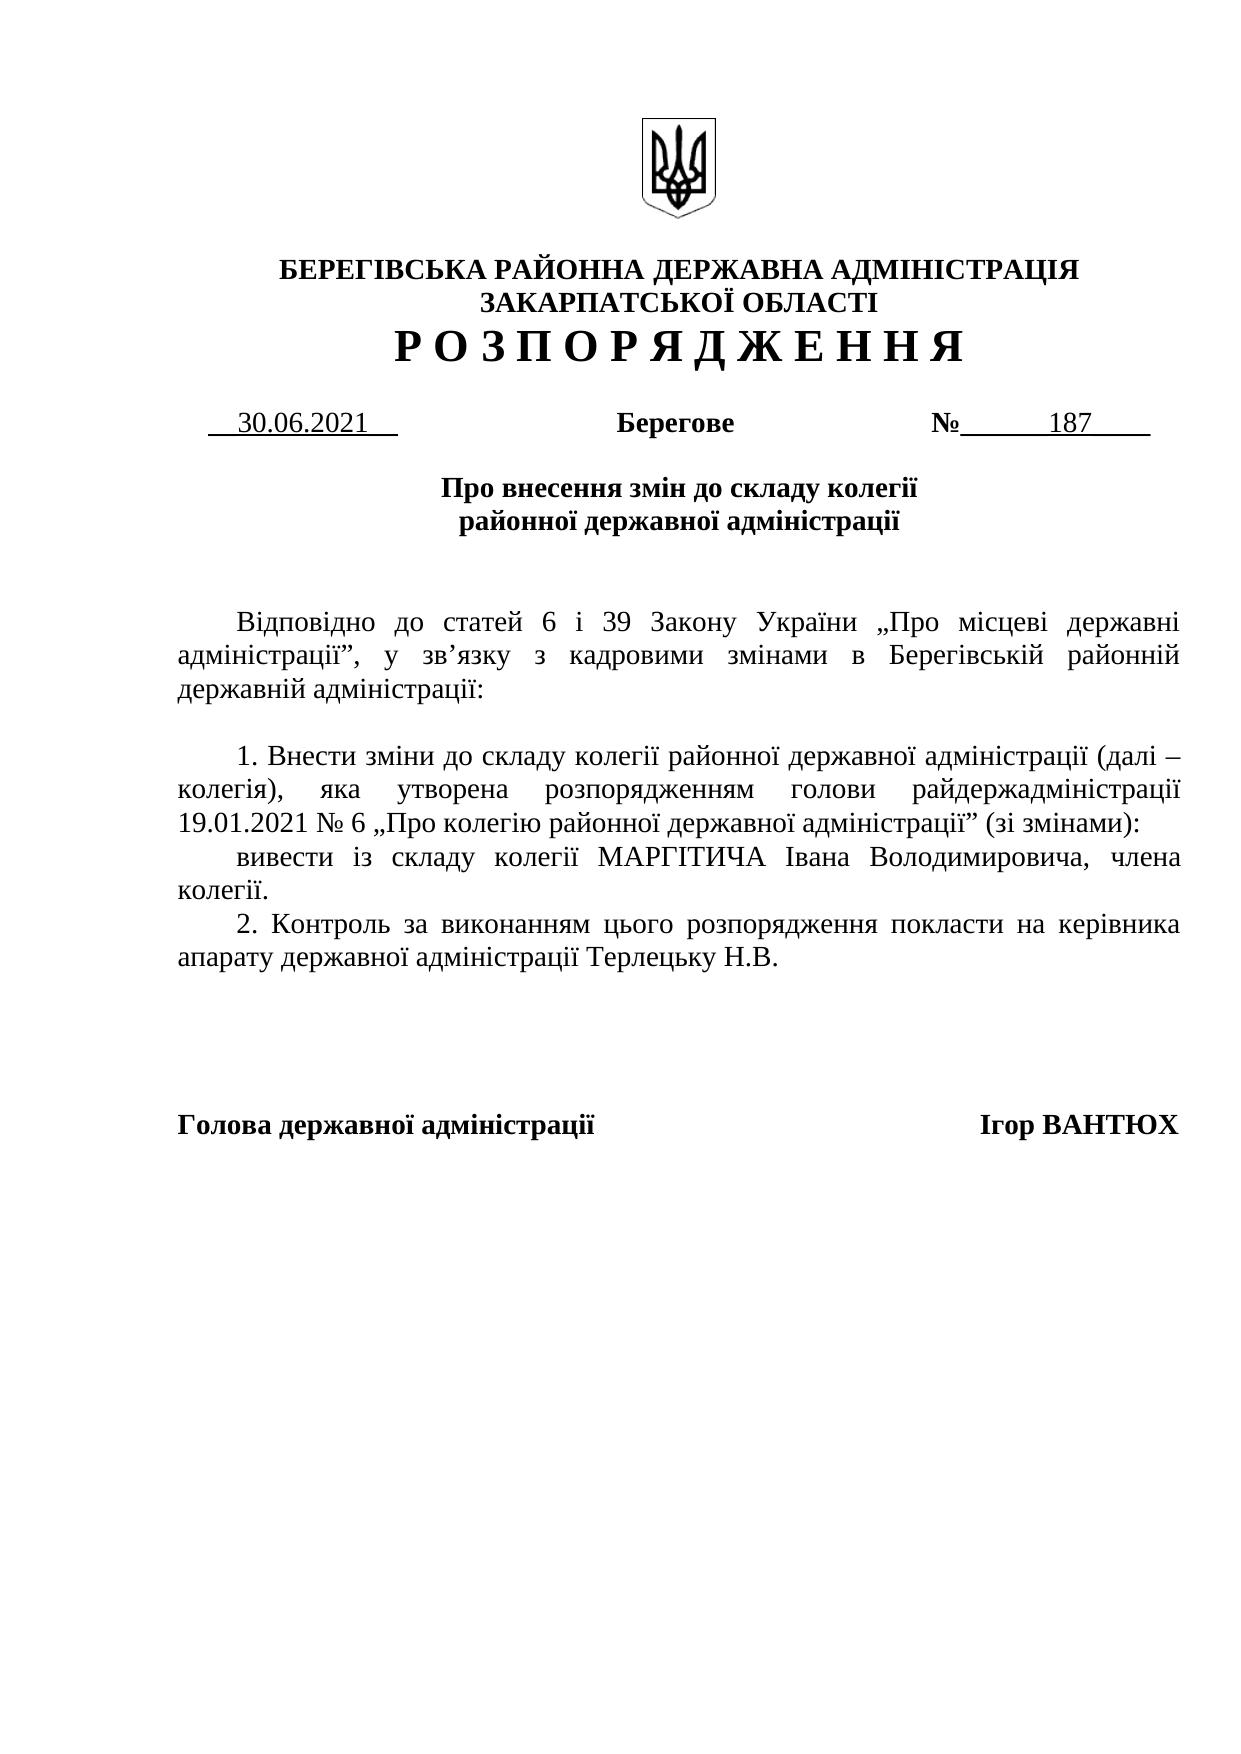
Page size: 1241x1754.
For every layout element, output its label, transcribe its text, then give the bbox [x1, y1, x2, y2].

picture [642, 118, 716, 219]
subtitle БЕРЕГІВСЬКА РАЙОННА ДЕРЖАВНА АДМІНІСТРАЦІЯ [177, 252, 1181, 285]
text __30.06.2021__ Берегове №______187____ [177, 405, 1181, 439]
text ЗАКАРПАТСЬКОЇ ОБЛАСТІ [177, 285, 1181, 319]
text Голова державної адміністрації Ігор ВАНТЮХ [177, 1107, 1181, 1141]
text Про внесення змін до складу колегії [177, 470, 1181, 503]
text Відповідно до статей 6 і 39 Закону України „Про місцеві державні адміністрації”, у зв’язку з кадровими змінами в Берегівській районній державній адміністрації: [177, 604, 1181, 704]
text районної державної адміністрації [177, 503, 1181, 537]
text Р О З П О Р Я Д Ж Е Н Н Я [177, 319, 1181, 372]
text 2. Контроль за виконанням цього розпорядження покласти на керівника апарату державної адміністрації Терлецьку Н.В. [177, 906, 1181, 973]
text вивести із складу колегії МАРГІТИЧА Івана Володимировича, члена колегії. [177, 839, 1181, 906]
text 1. Внести зміни до складу колегії районної державної адміністрації (далі – колегія), яка утворена розпорядженням голови райдержадміністрації 19.01.2021 № 6 „Про колегію районної державної адміністрації” (зі змінами): [177, 738, 1181, 839]
